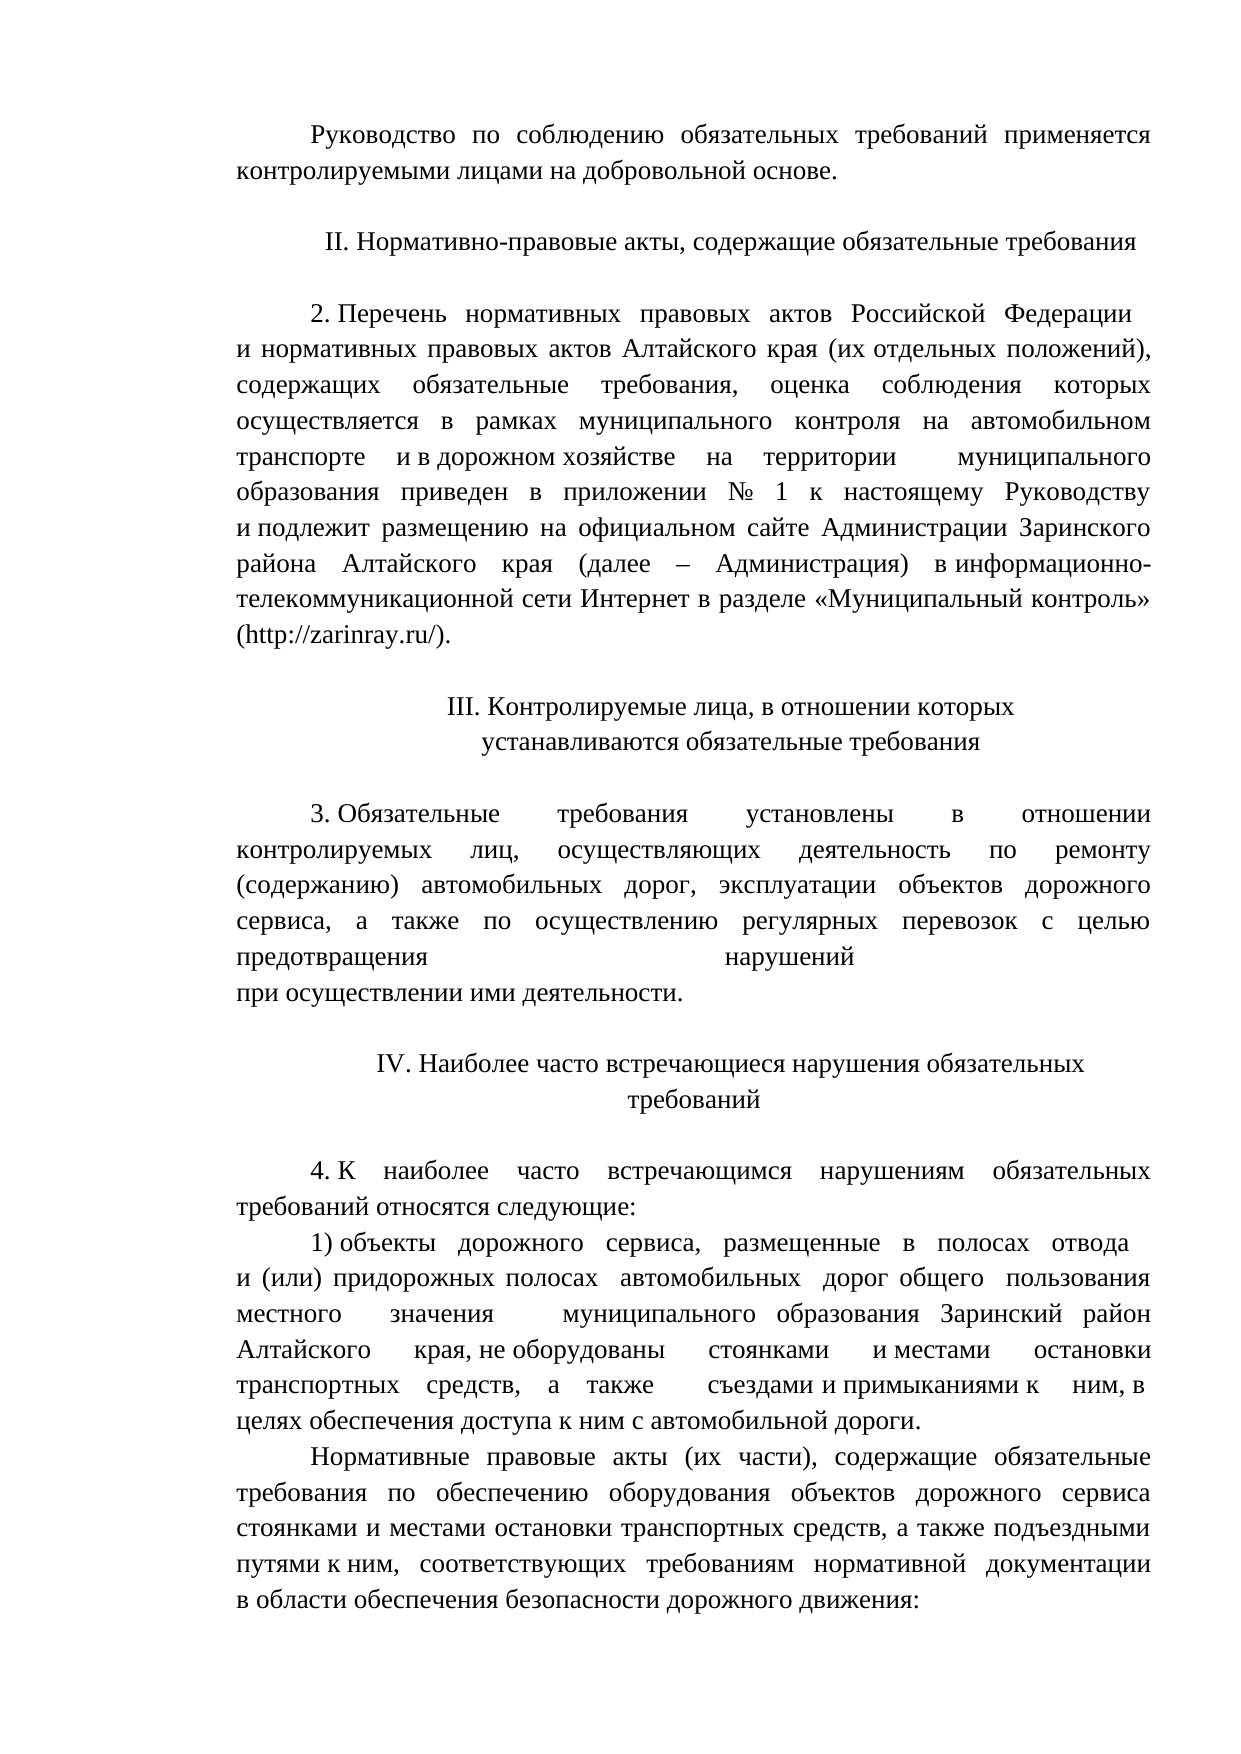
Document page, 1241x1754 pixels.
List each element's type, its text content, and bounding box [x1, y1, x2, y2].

text 2. Перечень нормативных правовых актов Российской Федерации и нормативных правовых актов Алтайского края (их отдельных положений), содержащих обязательные требования, оценка соблюдения которых осуществляется в рамках муниципального контроля на автомобильном транспорте и в дорожном хозяйстве на территории муниципального образования приведен в приложении № 1 к настоящему Руководству и подлежит размещению на официальном сайте Администрации Заринского района Алтайского края (далее – Администрация) в информационно-телекоммуникационной сети Интернет в разделе «Муниципальный контроль» (http://zarinray.ru/). [236, 297, 1152, 649]
text устанавливаются обязательные требования [236, 726, 1152, 757]
text II. Нормативно-правовые акты, содержащие обязательные требования [236, 225, 1152, 256]
text Руководство по соблюдению обязательных требований применяется контролируемыми лицами на добровольной основе. [236, 118, 1152, 185]
text IV. Наиболее часто встречающиеся нарушения обязательных требований [236, 1047, 1152, 1114]
text Нормативные правовые акты (их части), содержащие обязательные требования по обеспечению оборудования объектов дорожного сервиса стоянками и местами остановки транспортных средств, а также подъездными путями к ним, соответствующих требованиям нормативной документации в области обеспечения безопасности дорожного движения: [236, 1440, 1152, 1614]
text 1) объекты дорожного сервиса, размещенные в полосах отвода и (или) придорожных полосах автомобильных дорог общего пользования местного значения муниципального образования Заринский район Алтайского края, не оборудованы стоянками и местами остановки транспортных средств, а также съездами и примыканиями к ним, в целях обеспечения доступа к ним с автомобильной дороги. [236, 1226, 1152, 1436]
text 4. К наиболее часто встречающимся нарушениям обязательных требований относятся следующие: [236, 1154, 1152, 1221]
text 3. Обязательные требования установлены в отношении контролируемых лиц, осуществляющих деятельность по ремонту (содержанию) автомобильных дорог, эксплуатации объектов дорожного сервиса, а также по осуществлению регулярных перевозок с целью предотвращения нарушений при осуществлении ими деятельности. [236, 797, 1152, 1007]
text III. Контролируемые лица, в отношении которых [236, 690, 1152, 721]
